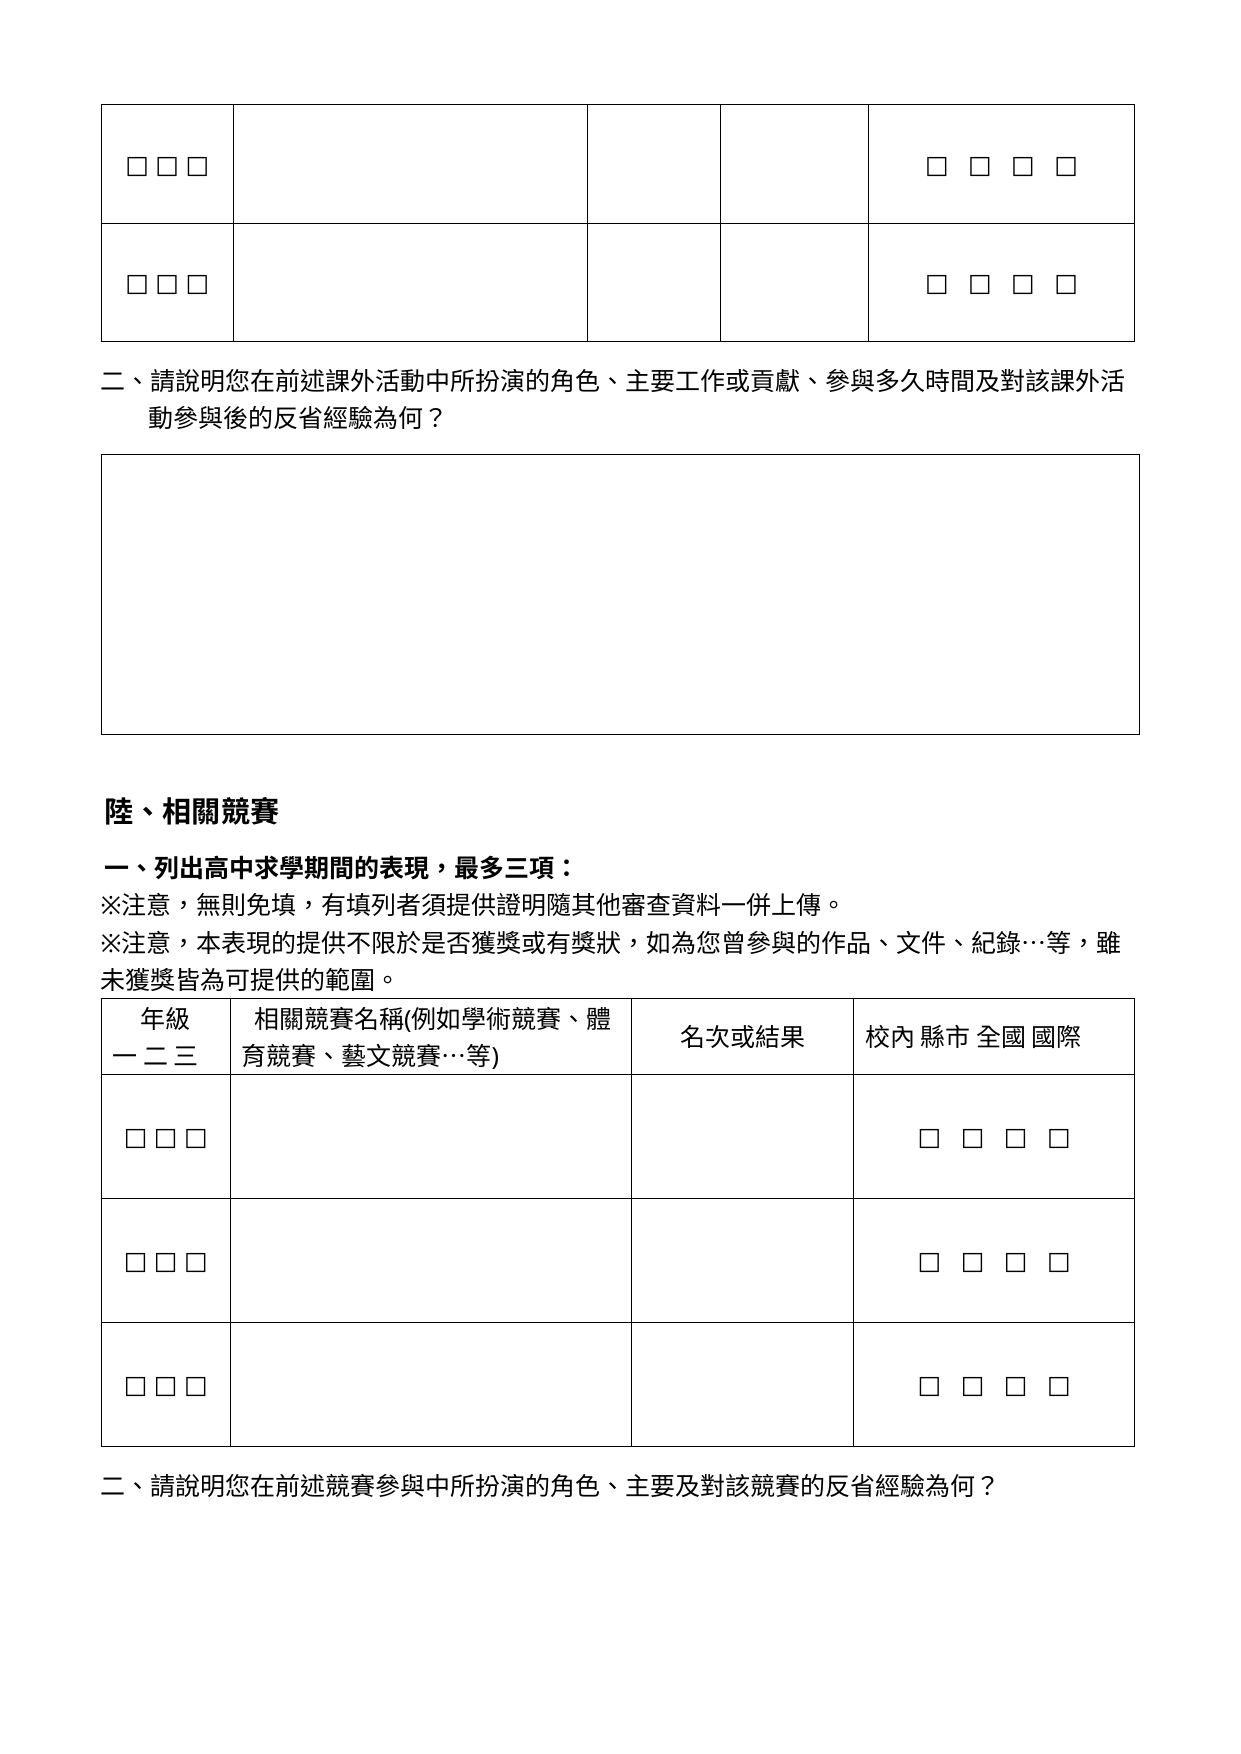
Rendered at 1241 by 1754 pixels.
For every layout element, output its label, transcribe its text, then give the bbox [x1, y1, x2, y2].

table_cell [721, 105, 868, 222]
table_cell [234, 224, 587, 341]
table_cell [234, 105, 587, 222]
table_cell □ □ □ [102, 224, 233, 341]
table_header [102, 455, 1139, 734]
text 一、列出高中求學期間的表現，最多三項： [104, 847, 1140, 885]
table_cell □ □ □ [102, 1323, 230, 1446]
table_cell [632, 1199, 853, 1322]
text 二、請說明您在前述課外活動中所扮演的角色、主要工作或貢獻、參與多久時間及對該課外活動參與後的反省經驗為何？ [100, 360, 1140, 435]
table_cell [721, 224, 868, 341]
table_cell □ □ □ □ [869, 224, 1134, 341]
text 二、請說明您在前述競賽參與中所扮演的角色、主要及對該競賽的反省經驗為何？ [100, 1465, 1140, 1503]
table_cell □ □ □ [102, 105, 233, 222]
table_cell [231, 1199, 631, 1322]
text 陸、相關競賽 [104, 772, 1140, 847]
table_cell [588, 105, 720, 222]
table_cell [632, 1075, 853, 1197]
text ※注意，本表現的提供不限於是否獲獎或有獎狀，如為您曾參與的作品、文件、紀錄…等，雖未獲獎皆為可提供的範圍。 [100, 922, 1140, 997]
table_header 相關競賽名稱(例如學術競賽、體育競賽、藝文競賽…等) [231, 999, 631, 1073]
table_cell [588, 224, 720, 341]
table_cell □ □ □ □ [854, 1075, 1134, 1197]
table_cell □ □ □ □ [869, 105, 1134, 222]
table_header 校內 縣市 全國 國際 [854, 999, 1134, 1073]
table_cell □ □ □ [102, 1075, 230, 1197]
table_cell [231, 1075, 631, 1197]
table_cell □ □ □ □ [854, 1323, 1134, 1446]
table_header 年級 一 二 三 [102, 999, 230, 1073]
table_header 名次或結果 [632, 999, 853, 1073]
table_cell □ □ □ □ [854, 1199, 1134, 1322]
table_cell [632, 1323, 853, 1446]
text ※注意，無則免填，有填列者須提供證明隨其他審查資料一併上傳。 [100, 885, 1140, 922]
table_cell □ □ □ [102, 1199, 230, 1322]
table_cell [231, 1323, 631, 1446]
